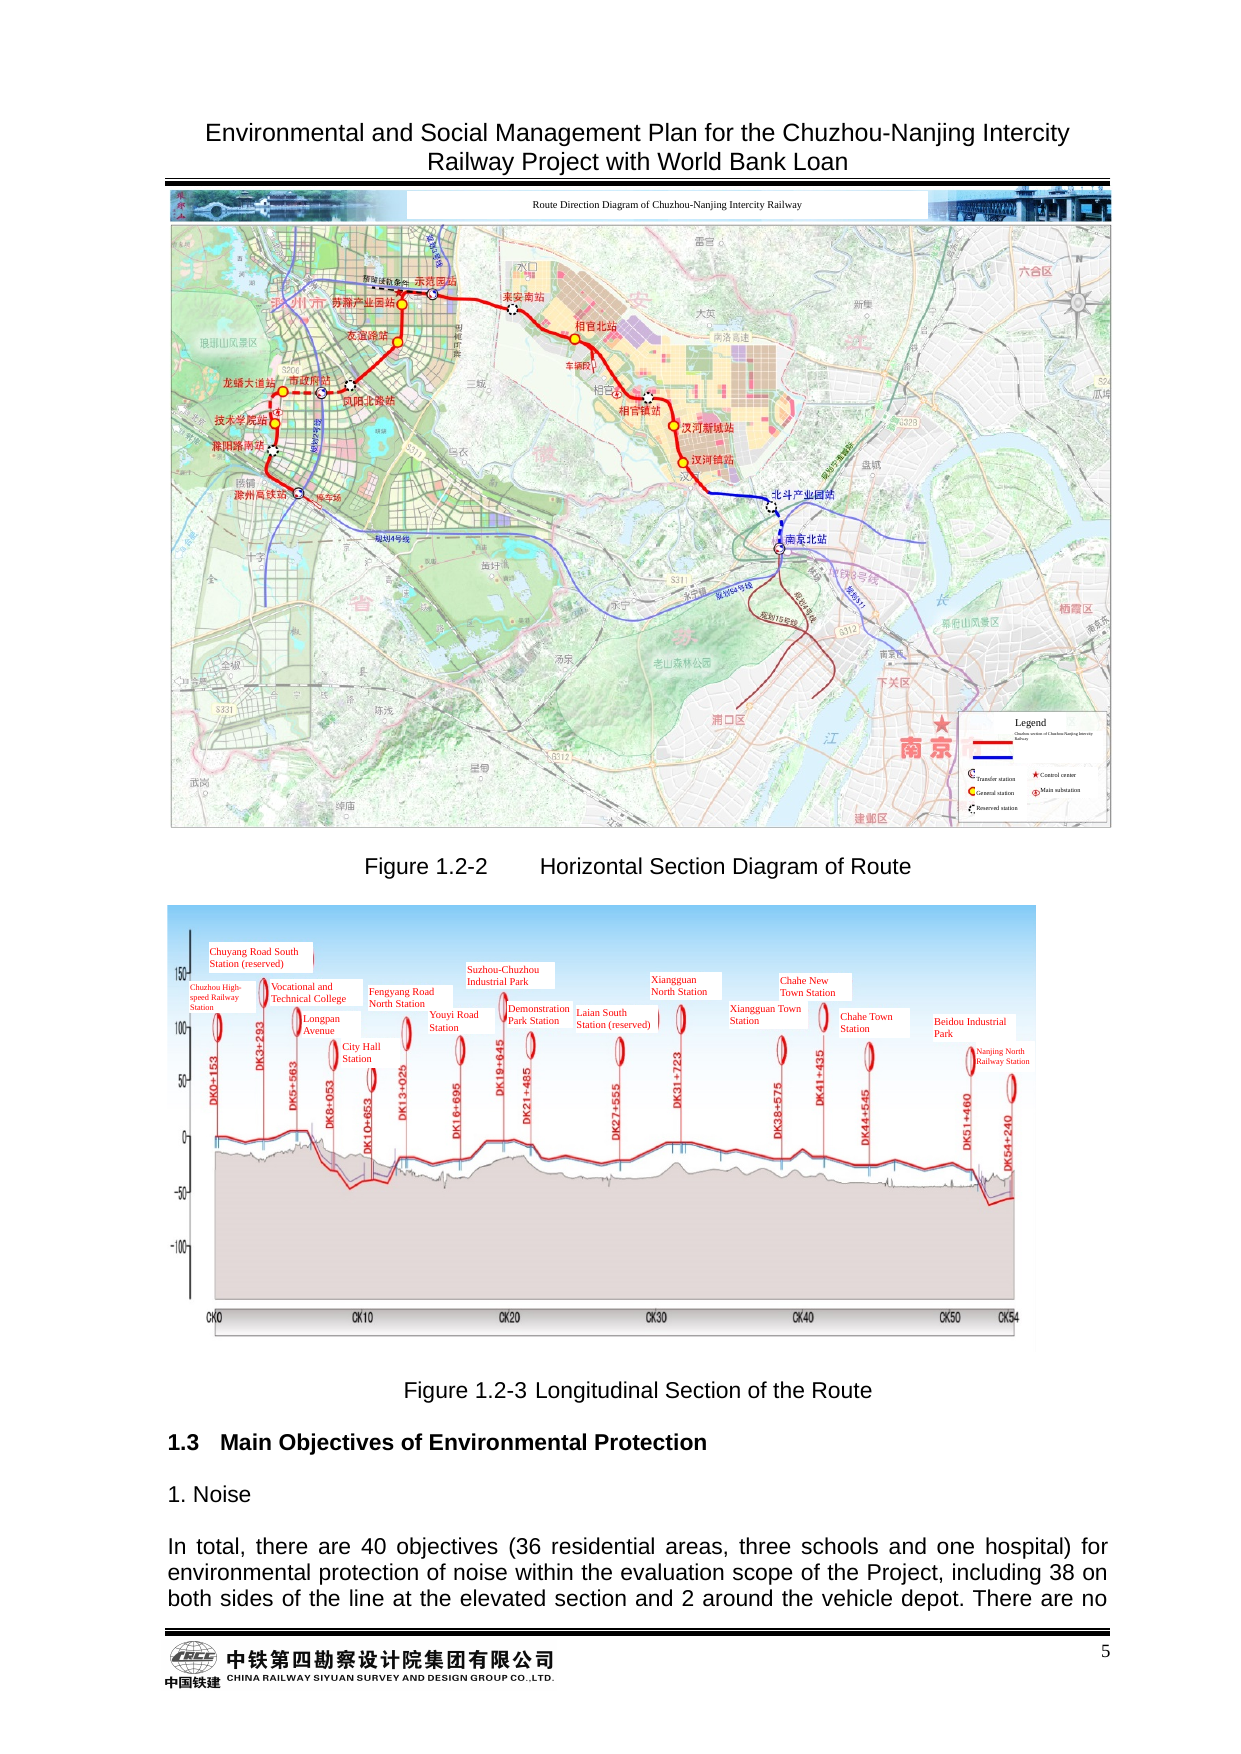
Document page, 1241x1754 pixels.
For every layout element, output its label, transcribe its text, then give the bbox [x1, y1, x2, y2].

text Figure 1.2-2 Horizontal Section Diagram of Route [167, 853, 1108, 879]
text 1.3 Main Objectives of Environmental Protection [167, 1429, 1108, 1455]
text 1. Noise [167, 1481, 1108, 1507]
picture [167, 185, 1113, 828]
picture [161, 1639, 557, 1691]
text Figure 1.2-3 Longitudinal Section of the Route [167, 1377, 1108, 1403]
picture [167, 905, 1036, 1352]
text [167, 1533, 1108, 1612]
